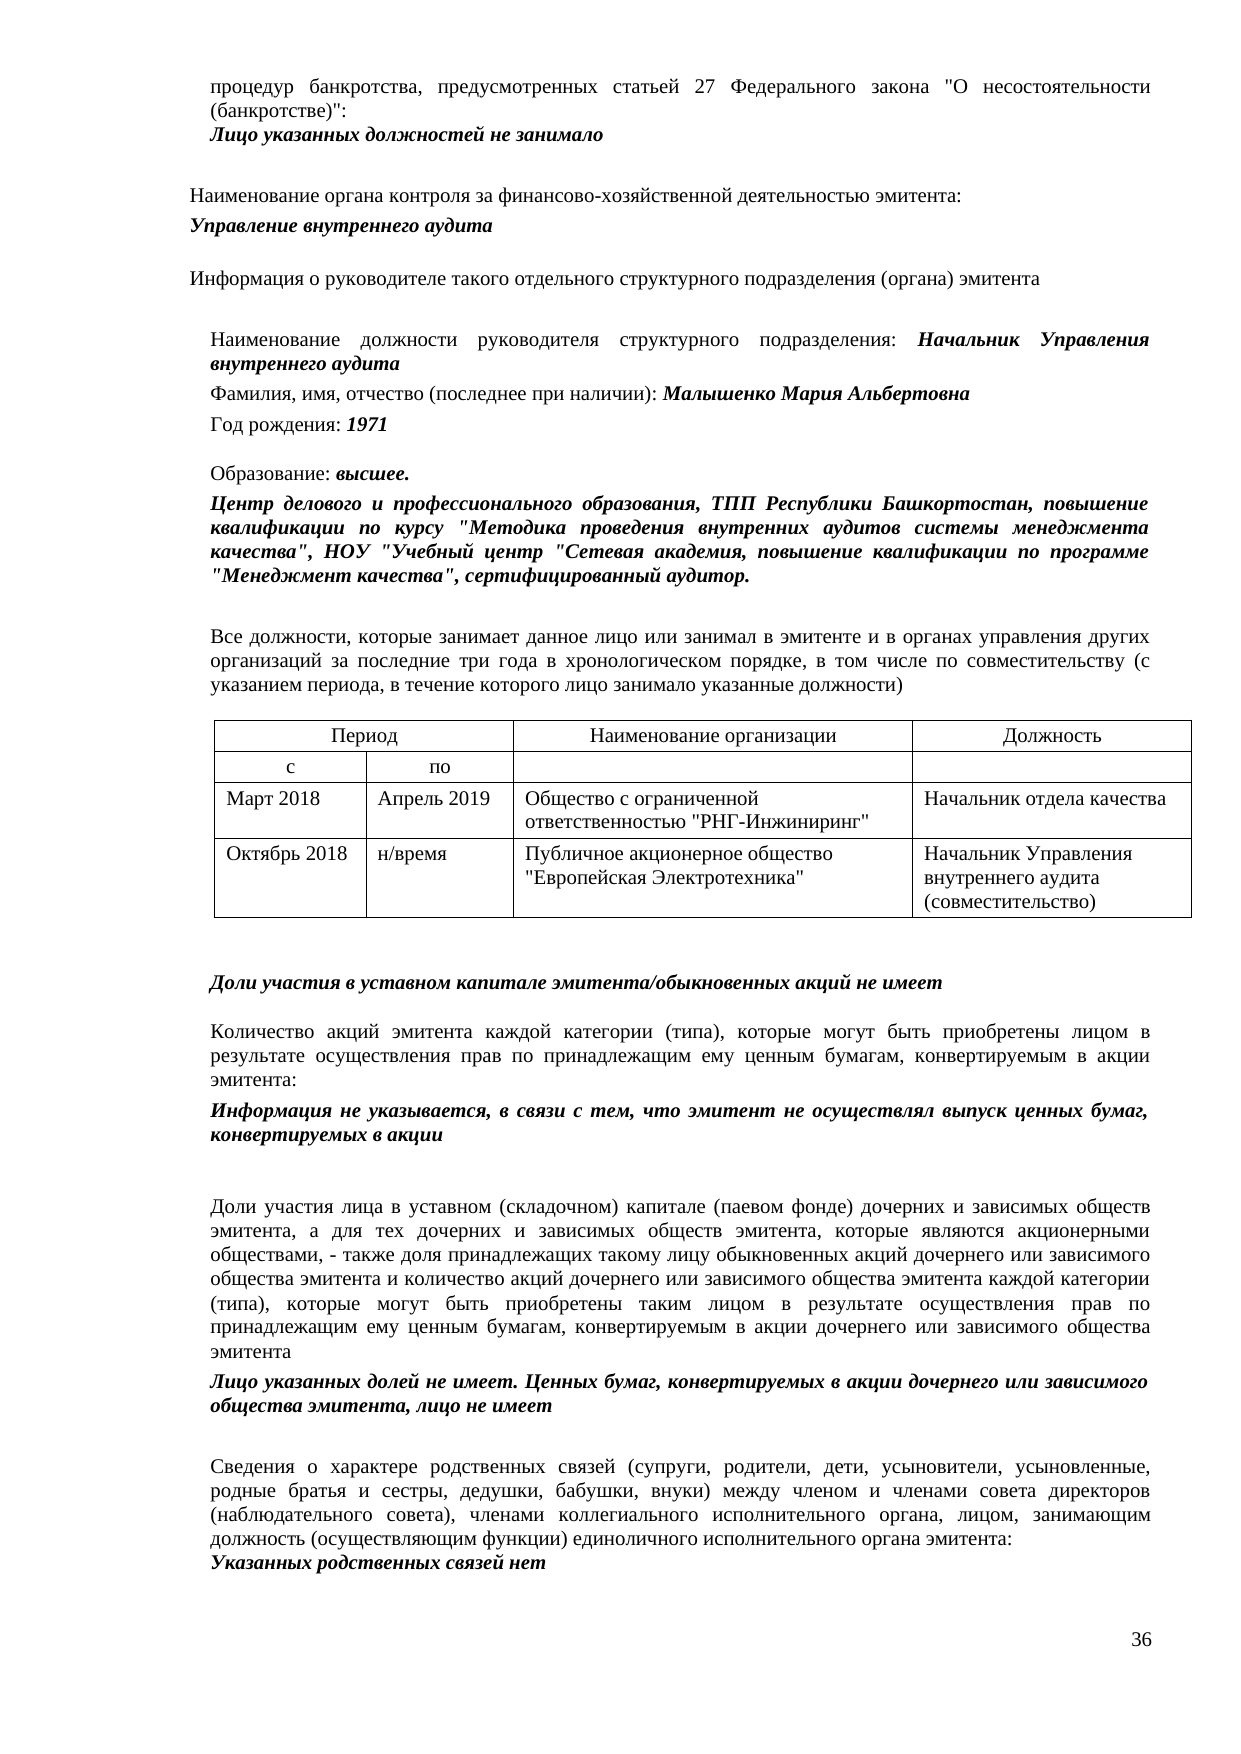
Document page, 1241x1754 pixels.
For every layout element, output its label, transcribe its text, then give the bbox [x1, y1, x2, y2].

subtitle Доли участия лица в уставном (складочном) капитале (паевом фонде) дочерних и зависимых обществ эмитента, а для тех дочерних и зависимых обществ эмитента, которые являются акционерными обществами, - также доля принадлежащих такому лицу обыкновенных акций дочернего или зависимого общества эмитента и количество акций дочернего или зависимого общества эмитента каждой категории (типа), которые могут быть приобретены таким лицом в результате осуществления прав по принадлежащим ему ценным бумагам, конвертируемым в акции дочернего или зависимого общества эмитента [210, 1194, 1152, 1363]
text Управление внутреннего аудита [189, 213, 1152, 237]
text Информация не указывается, в связи с тем, что эмитент не осуществлял выпуск ценных бумаг, конвертируемых в акции [210, 1098, 1152, 1146]
table_cell по [367, 752, 513, 782]
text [210, 74, 1152, 146]
table_header Период [215, 721, 513, 751]
table_header Наименование организации [514, 721, 912, 751]
text Сведения о характере родственных связей (супруги, родители, дети, усыновители, усыновленные, родные братья и сестры, дедушки, бабушки, внуки) между членом и членами совета директоров (наблюдательного совета), членами коллегиального исполнительного органа, лицом, занимающим должность (осуществляющим функции) единоличного исполнительного органа эмитента: Указанных родственных связей нет [210, 1453, 1152, 1574]
text Центр делового и профессионального образования, ТПП Республики Башкортостан, повышение квалификации по курсу "Методика проведения внутренних аудитов системы менеджмента качества", НОУ "Учебный центр "Сетевая академия, повышение квалификации по программе "Менеджмент качества", сертифицированный аудитор. [210, 491, 1152, 587]
text Фамилия, имя, отчество (последнее при наличии): Малышенко Мария Альбертовна [210, 381, 1152, 405]
text Все должности, которые занимает данное лицо или занимал в эмитенте и в органах управления других организаций за последние три года в хронологическом порядке, в том числе по совместительству (с указанием периода, в течение которого лицо занимало указанные должности) [210, 624, 1152, 696]
table_cell Октябрь 2018 [215, 839, 366, 917]
table_header Должность [913, 721, 1191, 751]
table_cell Общество с ограниченной ответственностью "РНГ-Инжиниринг" [514, 783, 912, 838]
table_cell Начальник отдела качества [913, 783, 1191, 838]
table_cell Апрель 2019 [367, 783, 513, 838]
text Наименование органа контроля за финансово-хозяйственной деятельностью эмитента: [189, 183, 1152, 207]
text Количество акций эмитента каждой категории (типа), которые могут быть приобретены лицом в результате осуществления прав по принадлежащим ему ценным бумагам, конвертируемым в акции эмитента: [210, 1019, 1152, 1091]
table_cell с [215, 752, 366, 782]
table_cell [514, 752, 912, 782]
text Доли участия в уставном капитале эмитента/обыкновенных акций не имеет [210, 970, 1152, 994]
table_cell Начальник Управления внутреннего аудита (совместительство) [913, 839, 1191, 917]
table_cell Март 2018 [215, 783, 366, 838]
text Наименование должности руководителя структурного подразделения: Начальник Управления внутреннего аудита [210, 327, 1152, 375]
text Лицо указанных долей не имеет. Ценных бумаг, конвертируемых в акции дочернего или зависимого общества эмитента, лицо не имеет [210, 1369, 1152, 1417]
text Образование: высшее. [210, 461, 1152, 485]
table_cell н/время [367, 839, 513, 917]
text Год рождения: 1971 [210, 411, 1152, 436]
subtitle Информация о руководителе такого отдельного структурного подразделения (органа) эмитента [189, 266, 1152, 290]
table_cell [913, 752, 1191, 782]
table_cell Публичное акционерное общество "Европейская Электротехника" [514, 839, 912, 917]
